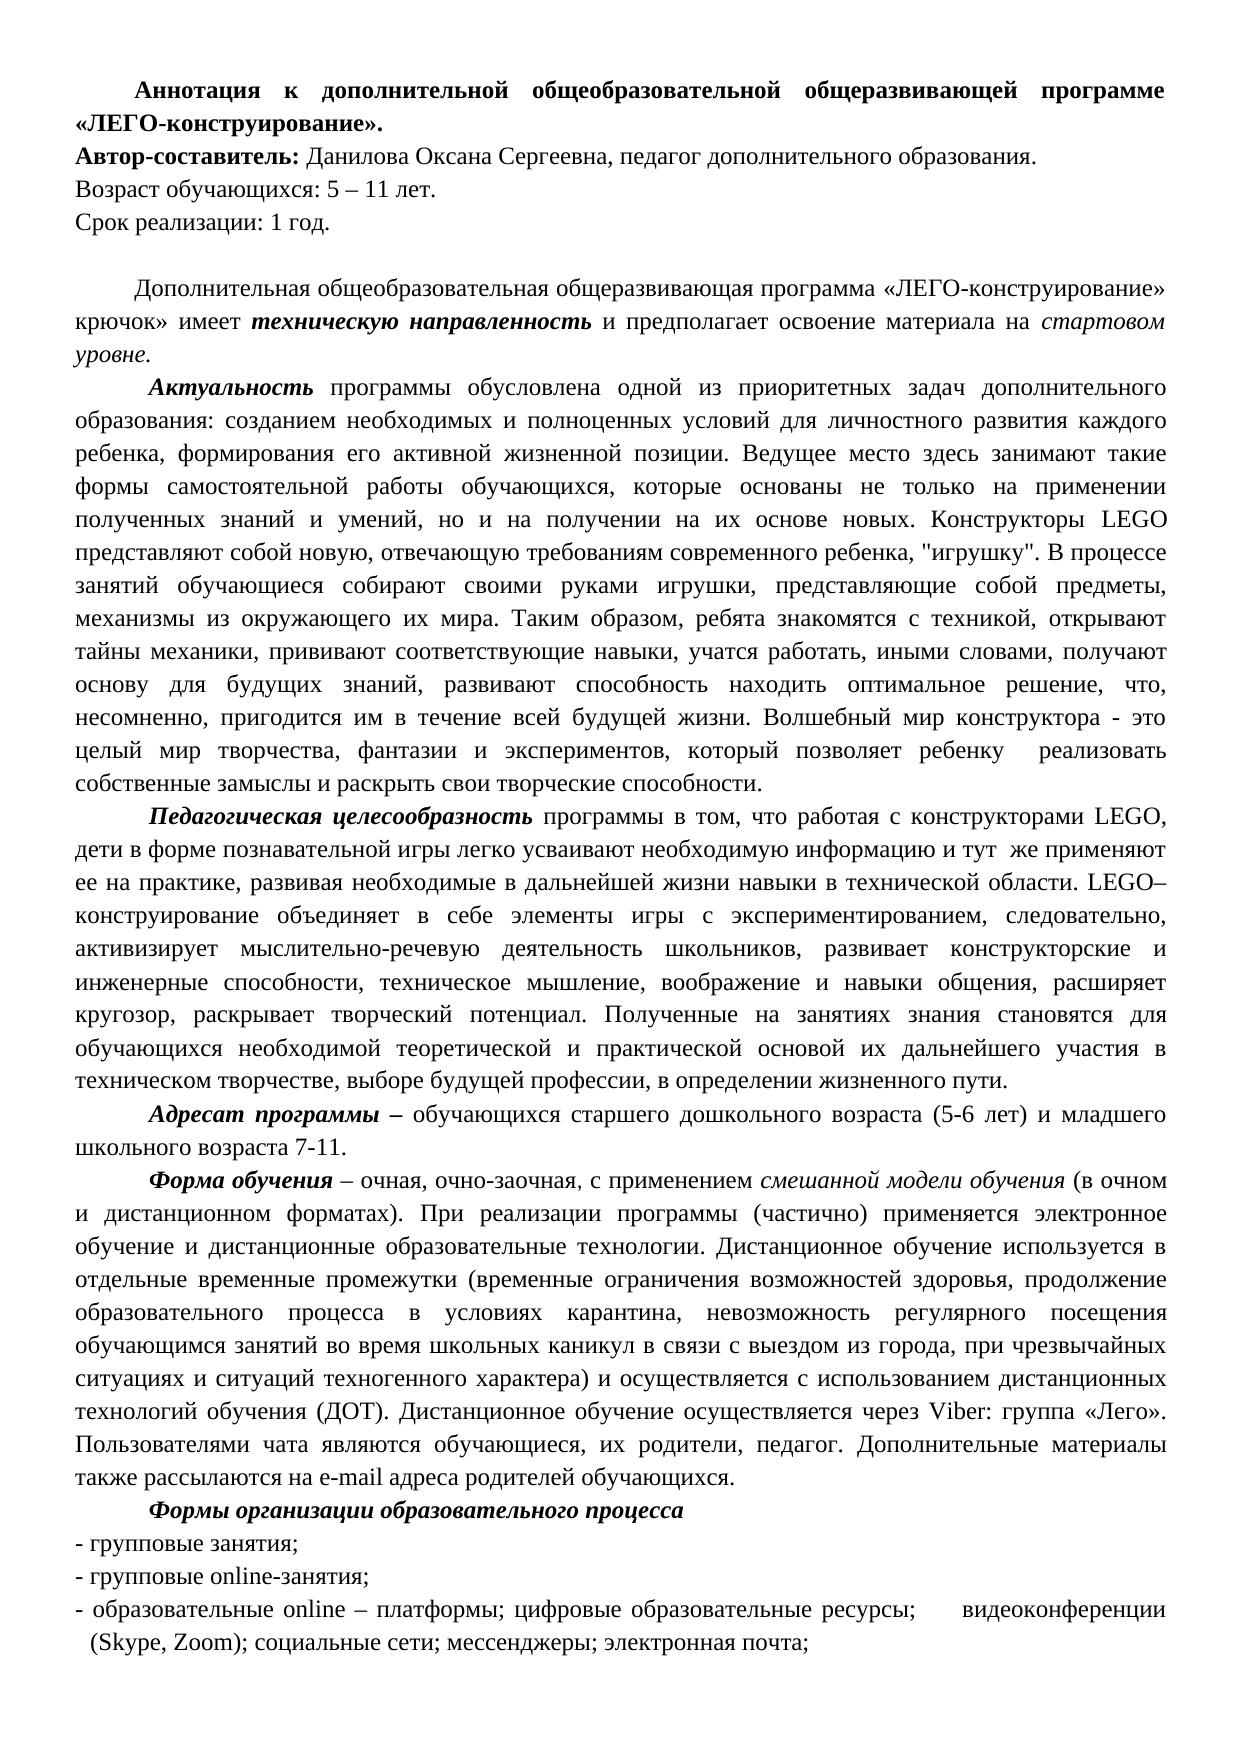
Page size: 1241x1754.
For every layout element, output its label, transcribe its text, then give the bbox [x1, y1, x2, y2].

text Актуальность программы обусловлена одной из приоритетных задач дополнительного образования: созданием необходимых и полноценных условий для личностного развития каждого ребенка, формирования его активной жизненной позиции. Ведущее место здесь занимают такие формы самостоятельной работы обучающихся, которые основаны не только на применении полученных знаний и умений, но и на получении на их основе новых. Конструкторы LEGO представляют собой новую, отвечающую требованиям современного ребенка, "игрушку". В процессе занятий обучающиеся собирают своими руками игрушки, представляющие собой предметы, механизмы из окружающего их мира. Таким образом, ребята знакомятся с техникой, открывают тайны механики, прививают соответствующие навыки, учатся работать, иными словами, получают основу для будущих знаний, развивают способность находить оптимальное решение, что, несомненно, пригодится им в течение всей будущей жизни. Волшебный мир конструктора - это целый мир творчества, фантазии и экспериментов, который позволяет ребенку реализовать собственные замыслы и раскрыть свои творческие способности. [75, 372, 1168, 797]
text Возраст обучающихся: 5 – 11 лет. [75, 174, 1165, 203]
text Дополнительная общеобразовательная общеразвивающая программа «ЛЕГО-конструирование» крючок» имеет техническую направленность и предполагает освоение материала на стартовом уровне. [75, 273, 1165, 368]
text Автор-составитель: Данилова Оксана Сергеевна, педагог дополнительного образования. [75, 141, 1165, 170]
text Адресат программы – обучающихся старшего дошкольного возраста (5-6 лет) и младшего школьного возраста 7-11. [75, 1099, 1168, 1160]
text Формы организации образовательного процесса [75, 1495, 1168, 1524]
text Срок реализации: 1 год. [75, 207, 1165, 236]
text Форма обучения – очная, очно-заочная, с применением смешанной модели обучения (в очном и дистанционном форматах). При реализации программы (частично) применяется электронное обучение и дистанционные образовательные технологии. Дистанционное обучение используется в отдельные временные промежутки (временные ограничения возможностей здоровья, продолжение образовательного процесса в условиях карантина, невозможность регулярного посещения обучающимся занятий во время школьных каникул в связи с выездом из города, при чрезвычайных ситуациях и ситуаций техногенного характера) и осуществляется с использованием дистанционных технологий обучения (ДОТ). Дистанционное обучение осуществляется через Viber: группа «Лего». Пользователями чата являются обучающиеся, их родители, педагог. Дополнительные материалы также рассылаются на e-mail адреса родителей обучающихся. [75, 1165, 1168, 1491]
text - образовательные online – платформы; цифровые образовательные ресурсы; видеоконференции (Skype, Zoom); социальные сети; мессенджеры; электронная почта; [75, 1594, 1168, 1656]
text - групповые занятия; [75, 1528, 1168, 1557]
text - групповые online-занятия; [75, 1561, 1168, 1590]
text Педагогическая целесообразность программы в том, что работая с конструкторами LEGO, дети в форме познавательной игры легко усваивают необходимую информацию и тут же применяют ее на практике, развивая необходимые в дальнейшей жизни навыки в технической области. LEGO–конструирование объединяет в себе элементы игры с экспериментированием, следовательно, активизирует мыслительно-речевую деятельность школьников, развивает конструкторские и инженерные способности, техническое мышление, воображение и навыки общения, расширяет кругозор, раскрывает творческий потенциал. Полученные на занятиях знания становятся для обучающихся необходимой теоретической и практической основой их дальнейшего участия в техническом творчестве, выборе будущей профессии, в определении жизненного пути. [75, 801, 1168, 1094]
text Аннотация к дополнительной общеобразовательной общеразвивающей программе «ЛЕГО-конструирование». [75, 75, 1165, 137]
